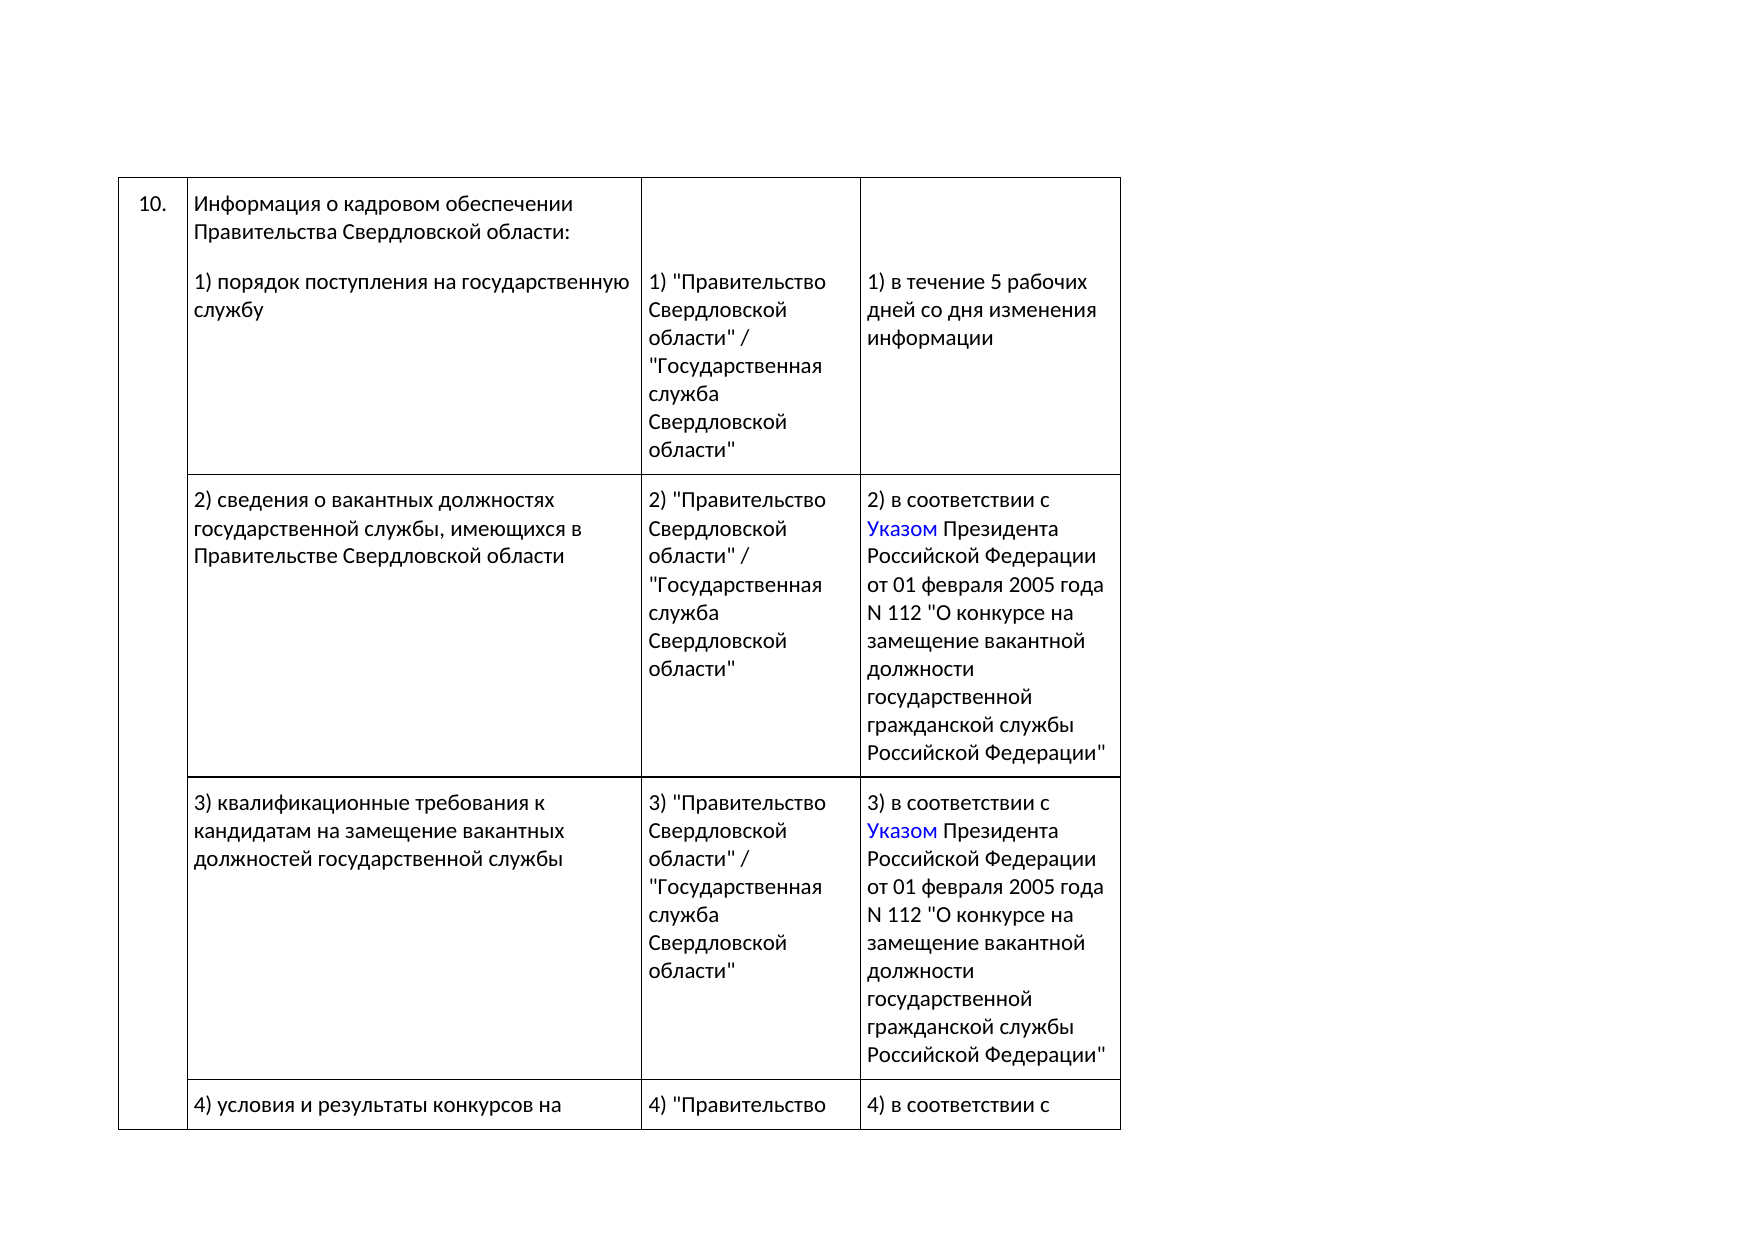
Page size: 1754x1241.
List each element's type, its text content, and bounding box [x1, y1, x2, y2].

table_cell 2) сведения о вакантных должностях государственной службы, имеющихся в Правительстве Свердловской области [188, 475, 641, 776]
table_cell Информация о кадровом обеспечении Правительства Свердловской области: [188, 178, 641, 256]
table_cell 10. [119, 178, 187, 776]
table_cell [642, 178, 860, 256]
table_cell 1) порядок поступления на государственную службу [188, 256, 641, 474]
table_cell 3) в соответствии с Указом Президента Российской Федерации от 01 февраля 2005 года N 112 "О конкурсе на замещение вакантной должности государственной гражданской службы Российской Федерации" [861, 778, 1120, 1079]
table_cell 2) в соответствии с Указом Президента Российской Федерации от 01 февраля 2005 года N 112 "О конкурсе на замещение вакантной должности государственной гражданской службы Российской Федерации" [861, 475, 1120, 776]
table_cell [861, 178, 1120, 256]
table_cell 1) в течение 5 рабочих дней со дня изменения информации [861, 256, 1120, 474]
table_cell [642, 1080, 860, 1129]
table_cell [861, 1080, 1120, 1129]
table_cell 3) "Правительство Свердловской области" / "Государственная служба Свердловской области" [642, 778, 860, 1079]
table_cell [188, 1080, 641, 1129]
table_cell [119, 776, 187, 1129]
table_cell 3) квалификационные требования к кандидатам на замещение вакантных должностей государственной службы [188, 778, 641, 1079]
table_cell 1) "Правительство Свердловской области" / "Государственная служба Свердловской области" [642, 256, 860, 474]
table_cell 2) "Правительство Свердловской области" / "Государственная служба Свердловской области" [642, 475, 860, 776]
